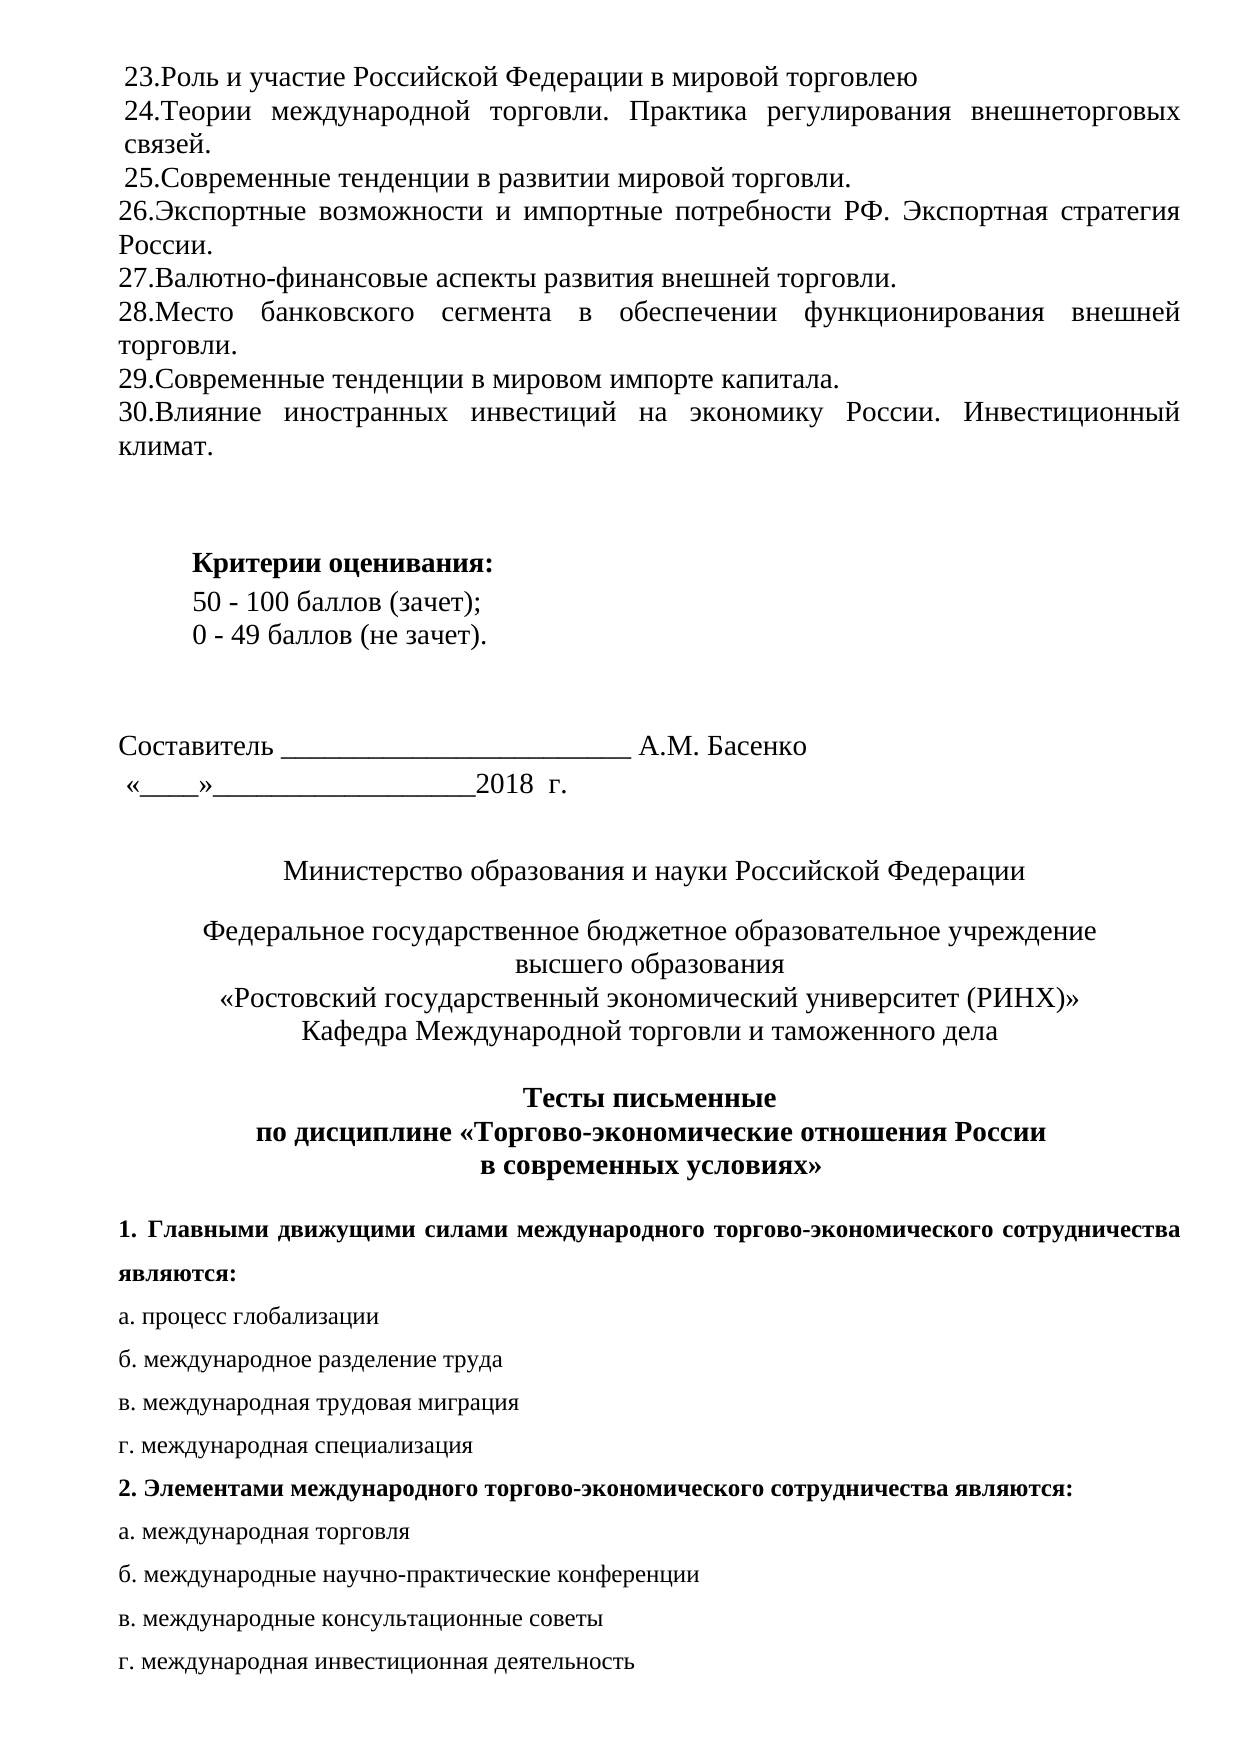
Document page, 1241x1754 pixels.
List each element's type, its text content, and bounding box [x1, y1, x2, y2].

text по дисциплине «Торгово-экономические отношения России [118, 1114, 1184, 1147]
list Главными движущими силами международного торгово-экономического сотрудничества являются: [118, 1214, 1181, 1286]
text 50 - 100 баллов (зачет); [118, 584, 1181, 617]
text Кафедра Международной торговли и таможенного дела [118, 1013, 1181, 1047]
text 29.Современные тенденции в мировом импорте капитала. [118, 361, 1181, 394]
text 23.Роль и участие Российской Федерации в мировой торговлею [124, 59, 1181, 93]
text «____»__________________2018 г. [118, 766, 1181, 800]
text 27.Валютно-финансовые аспекты развития внешней торговли. [118, 260, 1181, 294]
text а. международная торговля [118, 1516, 1181, 1545]
text «Ростовский государственный экономический университет (РИНХ)» [118, 980, 1181, 1013]
text 0 - 49 баллов (не зачет). [118, 617, 1181, 651]
text Составитель ________________________ А.М. Басенко [118, 728, 1181, 761]
text Тесты письменные [118, 1080, 1181, 1114]
text б. международное разделение труда [118, 1344, 1181, 1373]
text 26.Экспортные возможности и импортные потребности РФ. Экспортная стратегия России. [118, 193, 1181, 260]
text Федеральное государственное бюджетное образовательное учреждение [118, 913, 1181, 946]
text в. международная трудовая миграция [118, 1387, 1181, 1416]
text г. международная инвестиционная деятельность [118, 1646, 1181, 1674]
text г. международная специализация [118, 1430, 1181, 1459]
text 24.Теории международной торговли. Практика регулирования внешнеторговых связей. [124, 93, 1181, 160]
text в. международные консультационные советы [118, 1603, 1181, 1631]
text в современных условиях» [118, 1147, 1184, 1181]
text 25.Современные тенденции в развитии мировой торговли. [124, 160, 1181, 193]
text б. международные научно-практические конференции [118, 1559, 1181, 1588]
text а. процесс глобализации [118, 1301, 1181, 1329]
text Критерии оценивания: [118, 545, 1181, 579]
text высшего образования [118, 946, 1181, 980]
text Министерство образования и науки Российской Федерации [118, 853, 1181, 887]
text 2. Элементами международного торгово-экономического сотрудничества являются: [118, 1473, 1181, 1502]
text 30.Влияние иностранных инвестиций на экономику России. Инвестиционный климат. [118, 394, 1181, 462]
text 28.Место банковского сегмента в обеспечении функционирования внешней торговли. [118, 294, 1181, 361]
